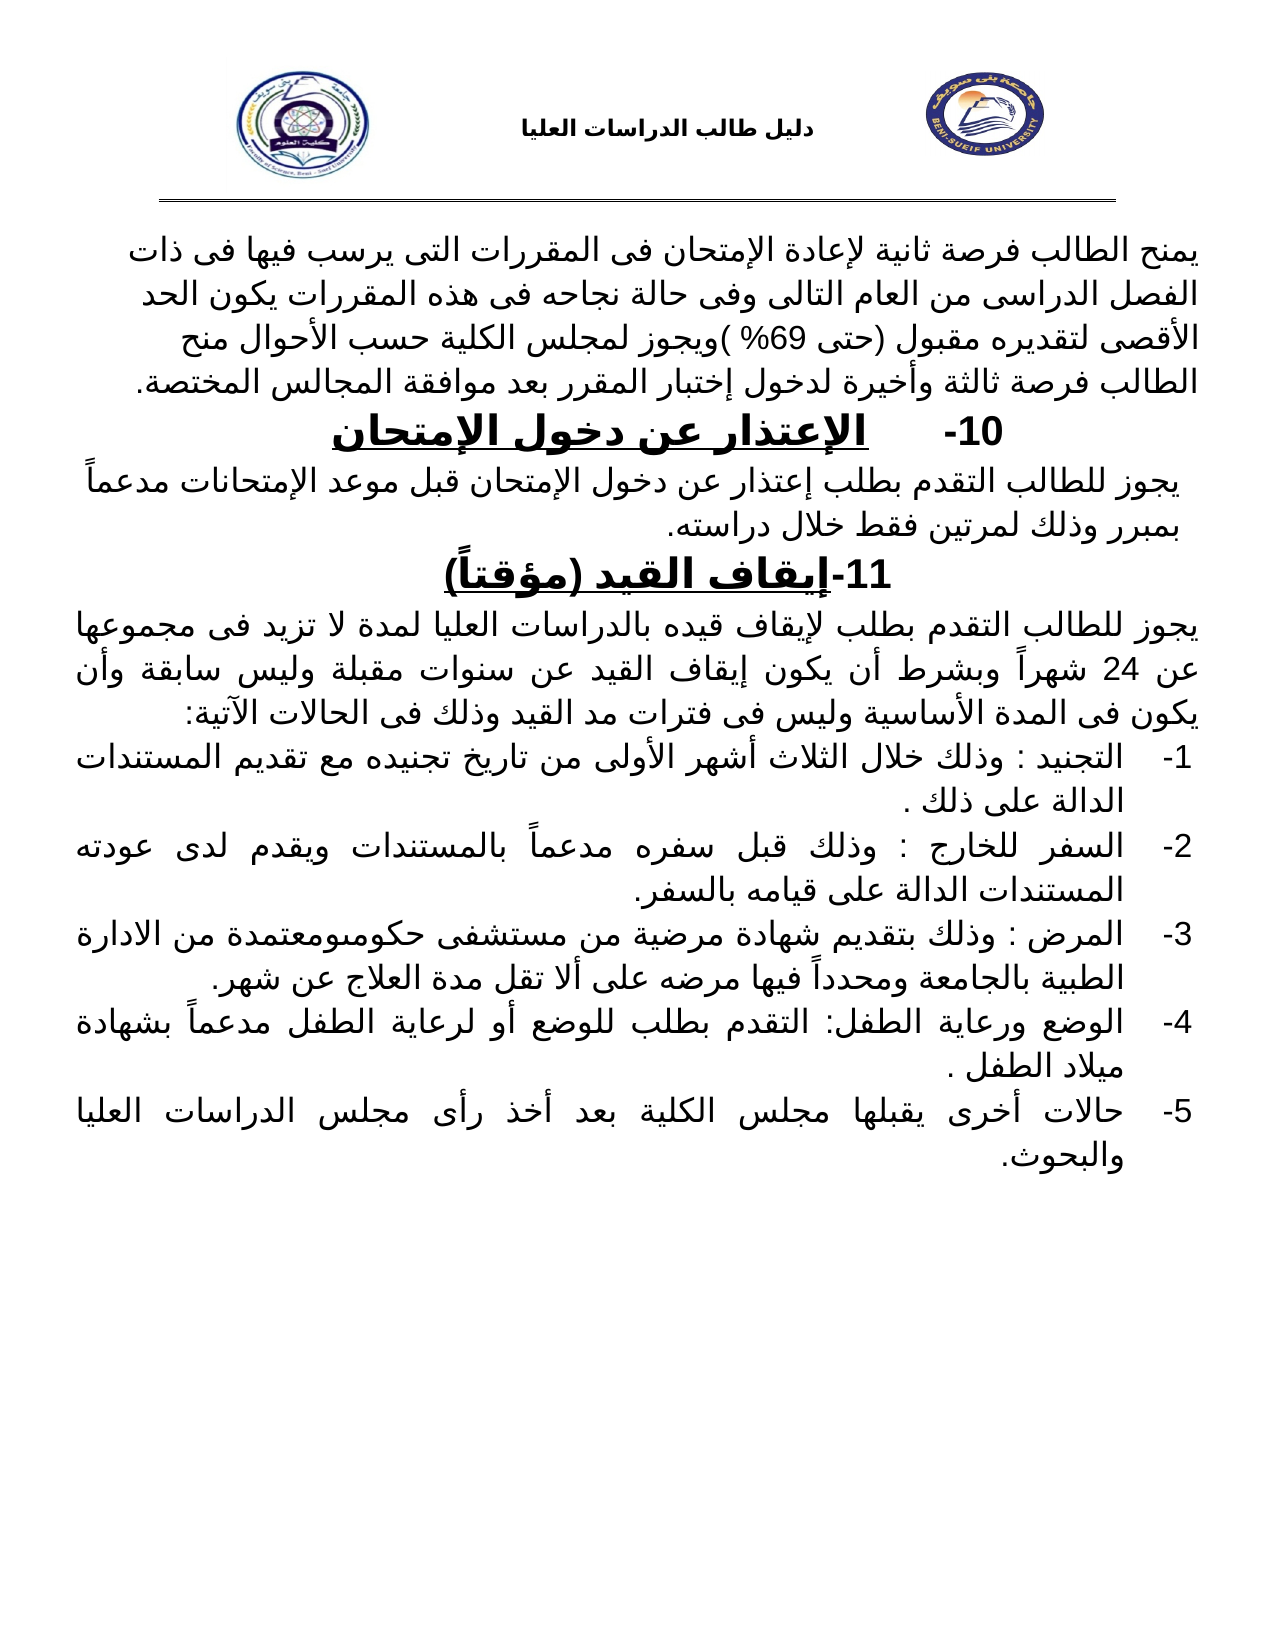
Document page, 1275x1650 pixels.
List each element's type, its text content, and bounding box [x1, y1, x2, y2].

list إيقاف القيد (مؤقتاً) [75, 550, 1200, 598]
list يجوز للطالب التقدم بطلب إعتذار عن دخول الإمتحان قبل موعد الإمتحانات مدعماً بمبرر وذلك لمرتين فقط خلال دراسته. [75, 461, 1181, 544]
list حالات أخرى يقبلها مجلس الكلية بعد أخذ رأى مجلس الدراسات العليا والبحوث. [75, 1091, 1162, 1173]
picture [921, 71, 1049, 156]
list السفر للخارج : وذلك قبل سفره مدعماً بالمستندات ويقدم لدى عودته المستندات الدالة على قيامه بالسفر. [75, 826, 1162, 908]
picture [226, 57, 378, 193]
list يجوز للطالب التقدم بطلب لإيقاف قيده بالدراسات العليا لمدة لا تزيد فى مجموعها عن 24 شهراً وبشرط أن يكون إيقاف القيد عن سنوات مقبلة وليس سابقة وأن يكون فى المدة الأساسية وليس فى فترات مد القيد وذلك فى الحالات الآتية: [75, 605, 1200, 732]
list يمنح الطالب فرصة ثانية لإعادة الإمتحان فى المقررات التى يرسب فيها فى ذات الفصل الدراسى من العام التالى وفى حالة نجاحه فى هذه المقررات يكون الحد الأقصى لتقديره مقبول (حتى 69% )ويجوز لمجلس الكلية حسب الأحوال منح الطالب فرصة ثالثة وأخيرة لدخول إختبار المقرر بعد موافقة المجالس المختصة. [75, 229, 1200, 401]
list الوضع ورعاية الطفل: التقدم بطلب للوضع أو لرعاية الطفل مدعماً بشهادة ميلاد الطفل . [75, 1002, 1162, 1085]
list الإعتذار عن دخول الإمتحان [75, 406, 1200, 454]
list المرض : وذلك بتقديم شهادة مرضية من مستشفى حكومىومعتمدة من الادارة الطبية بالجامعة ومحدداً فيها مرضه على ألا تقل مدة العلاج عن شهر. [75, 914, 1162, 997]
list التجنيد : وذلك خلال الثلاث أشهر الأولى من تاريخ تجنيده مع تقديم المستندات الدالة على ذلك . [75, 737, 1162, 820]
